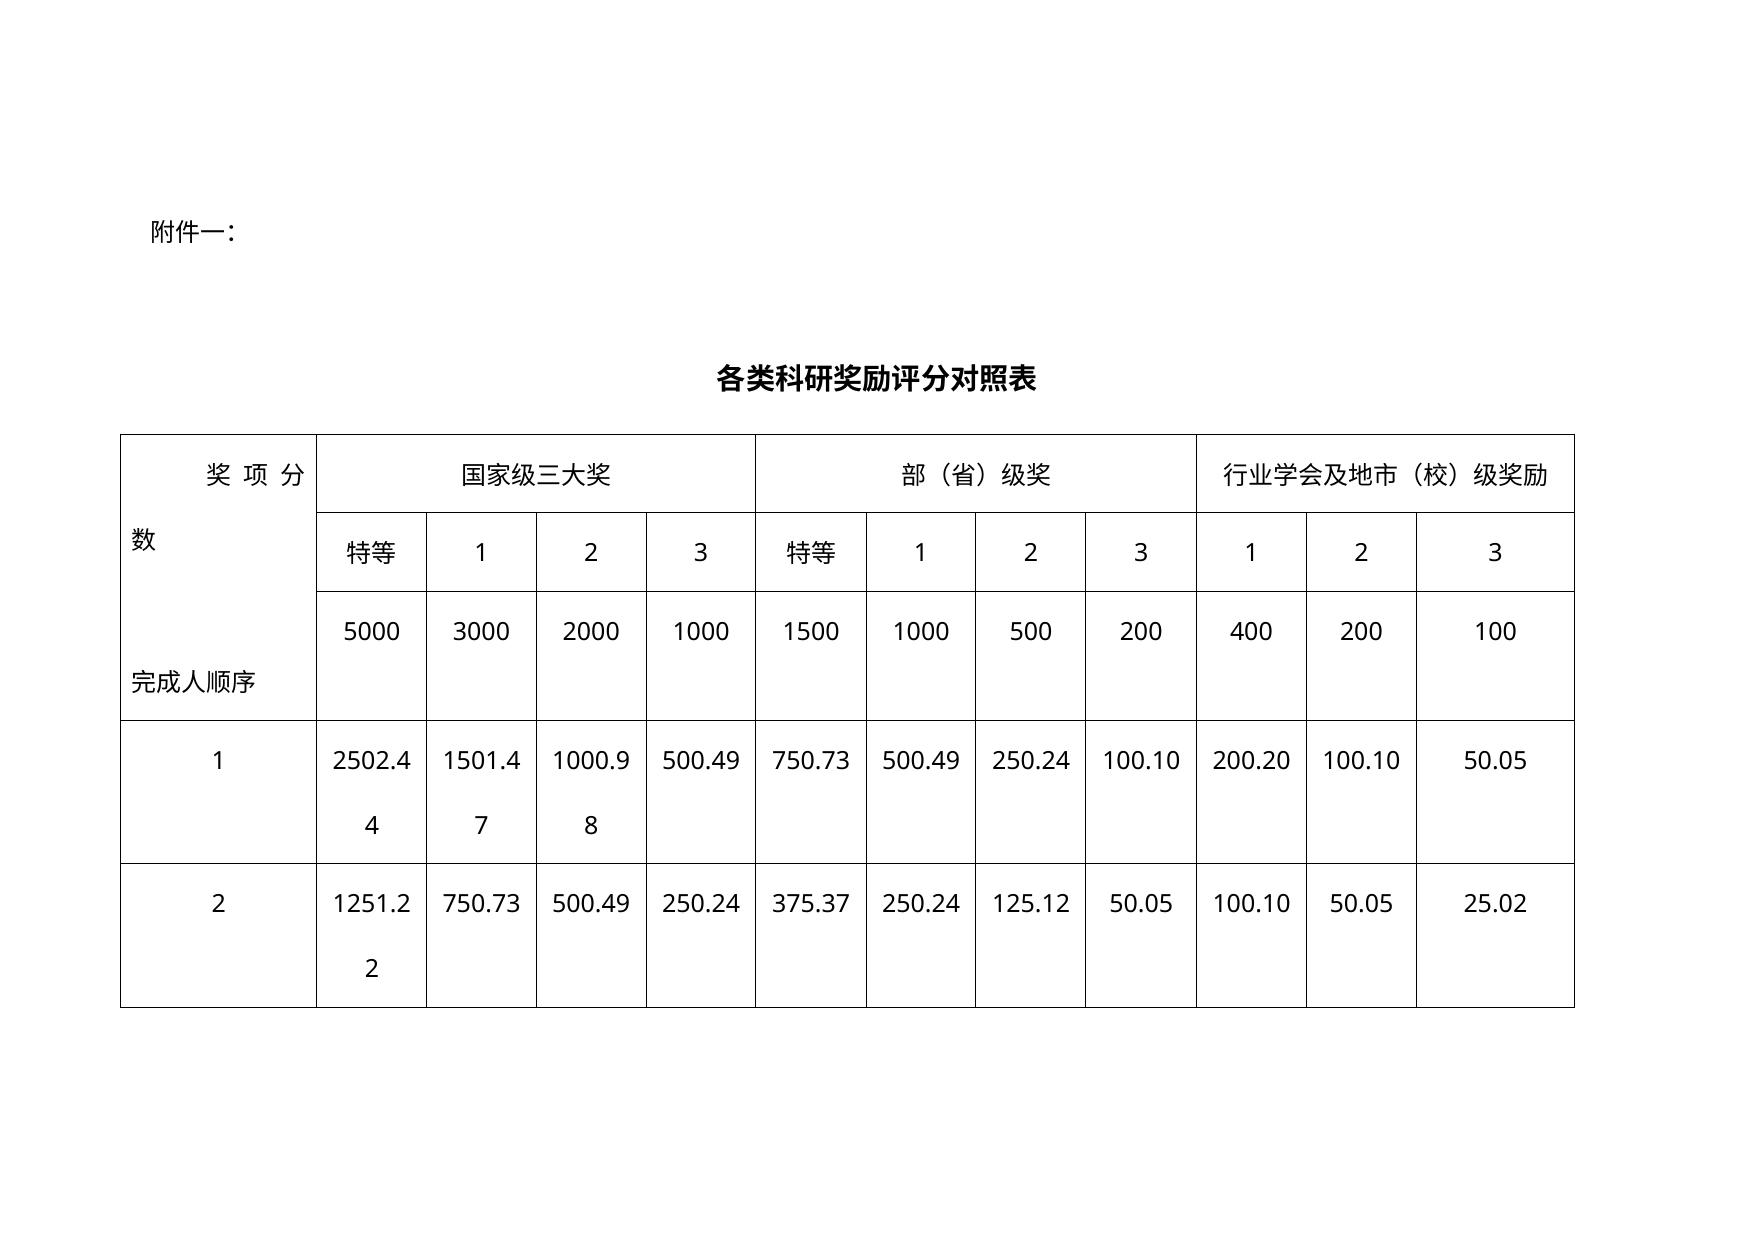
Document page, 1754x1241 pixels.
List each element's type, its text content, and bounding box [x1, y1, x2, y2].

table_cell 1 [1197, 513, 1306, 591]
table_cell 3 [647, 513, 755, 591]
table_cell 200 [1307, 592, 1416, 719]
table_cell 100.10 [1307, 721, 1416, 863]
table_cell 375.37 [756, 864, 866, 1007]
table_cell 250.24 [976, 721, 1085, 863]
table_cell 1000 [867, 592, 975, 719]
table_cell 500.49 [537, 864, 646, 1007]
table_cell 3000 [427, 592, 536, 719]
text 各类科研奖励评分对照表 [150, 344, 1604, 409]
table_cell 3 [1417, 513, 1574, 591]
table_header 部（省）级奖 [756, 435, 1196, 512]
table_cell 500 [976, 592, 1085, 719]
table_cell 2000 [537, 592, 646, 719]
table_cell 750.73 [756, 721, 866, 863]
table_cell 200 [1086, 592, 1196, 719]
table_cell 100.10 [1197, 864, 1306, 1007]
table_cell 1000 [647, 592, 755, 719]
table_cell 2 [537, 513, 646, 591]
table_cell 2502.44 [317, 721, 426, 863]
table_header 国家级三大奖 [317, 435, 755, 512]
table_cell 400 [1197, 592, 1306, 719]
table_cell 25.02 [1417, 864, 1574, 1007]
table_cell 1501.47 [427, 721, 536, 863]
table_header 行业学会及地市（校）级奖励 [1197, 435, 1574, 512]
table_cell 500.49 [647, 721, 755, 863]
table_cell 200.20 [1197, 721, 1306, 863]
table_cell 50.05 [1417, 721, 1574, 863]
table_cell 特等 [756, 513, 866, 591]
table_cell 2 [121, 864, 316, 1007]
table_cell 100 [1417, 592, 1574, 719]
table_cell 2 [976, 513, 1085, 591]
table_cell 125.12 [976, 864, 1085, 1007]
table_cell 3 [1086, 513, 1196, 591]
table_cell 750.73 [427, 864, 536, 1007]
text 附件一： [150, 198, 1604, 263]
table_cell 1500 [756, 592, 866, 719]
table_cell 250.24 [867, 864, 975, 1007]
table_cell 2 [1307, 513, 1416, 591]
table_cell 1 [427, 513, 536, 591]
table_cell 1251.22 [317, 864, 426, 1007]
table_cell 100.10 [1086, 721, 1196, 863]
table_cell 500.49 [867, 721, 975, 863]
table_cell 250.24 [647, 864, 755, 1007]
table_cell 特等 [317, 513, 426, 591]
table_cell 1 [121, 721, 316, 863]
table_cell 50.05 [1086, 864, 1196, 1007]
table_cell 1 [867, 513, 975, 591]
table_cell 5000 [317, 592, 426, 719]
table_cell 1000.98 [537, 721, 646, 863]
table_header 奖项分数 完成人顺序 [121, 435, 316, 719]
table_cell 50.05 [1307, 864, 1416, 1007]
